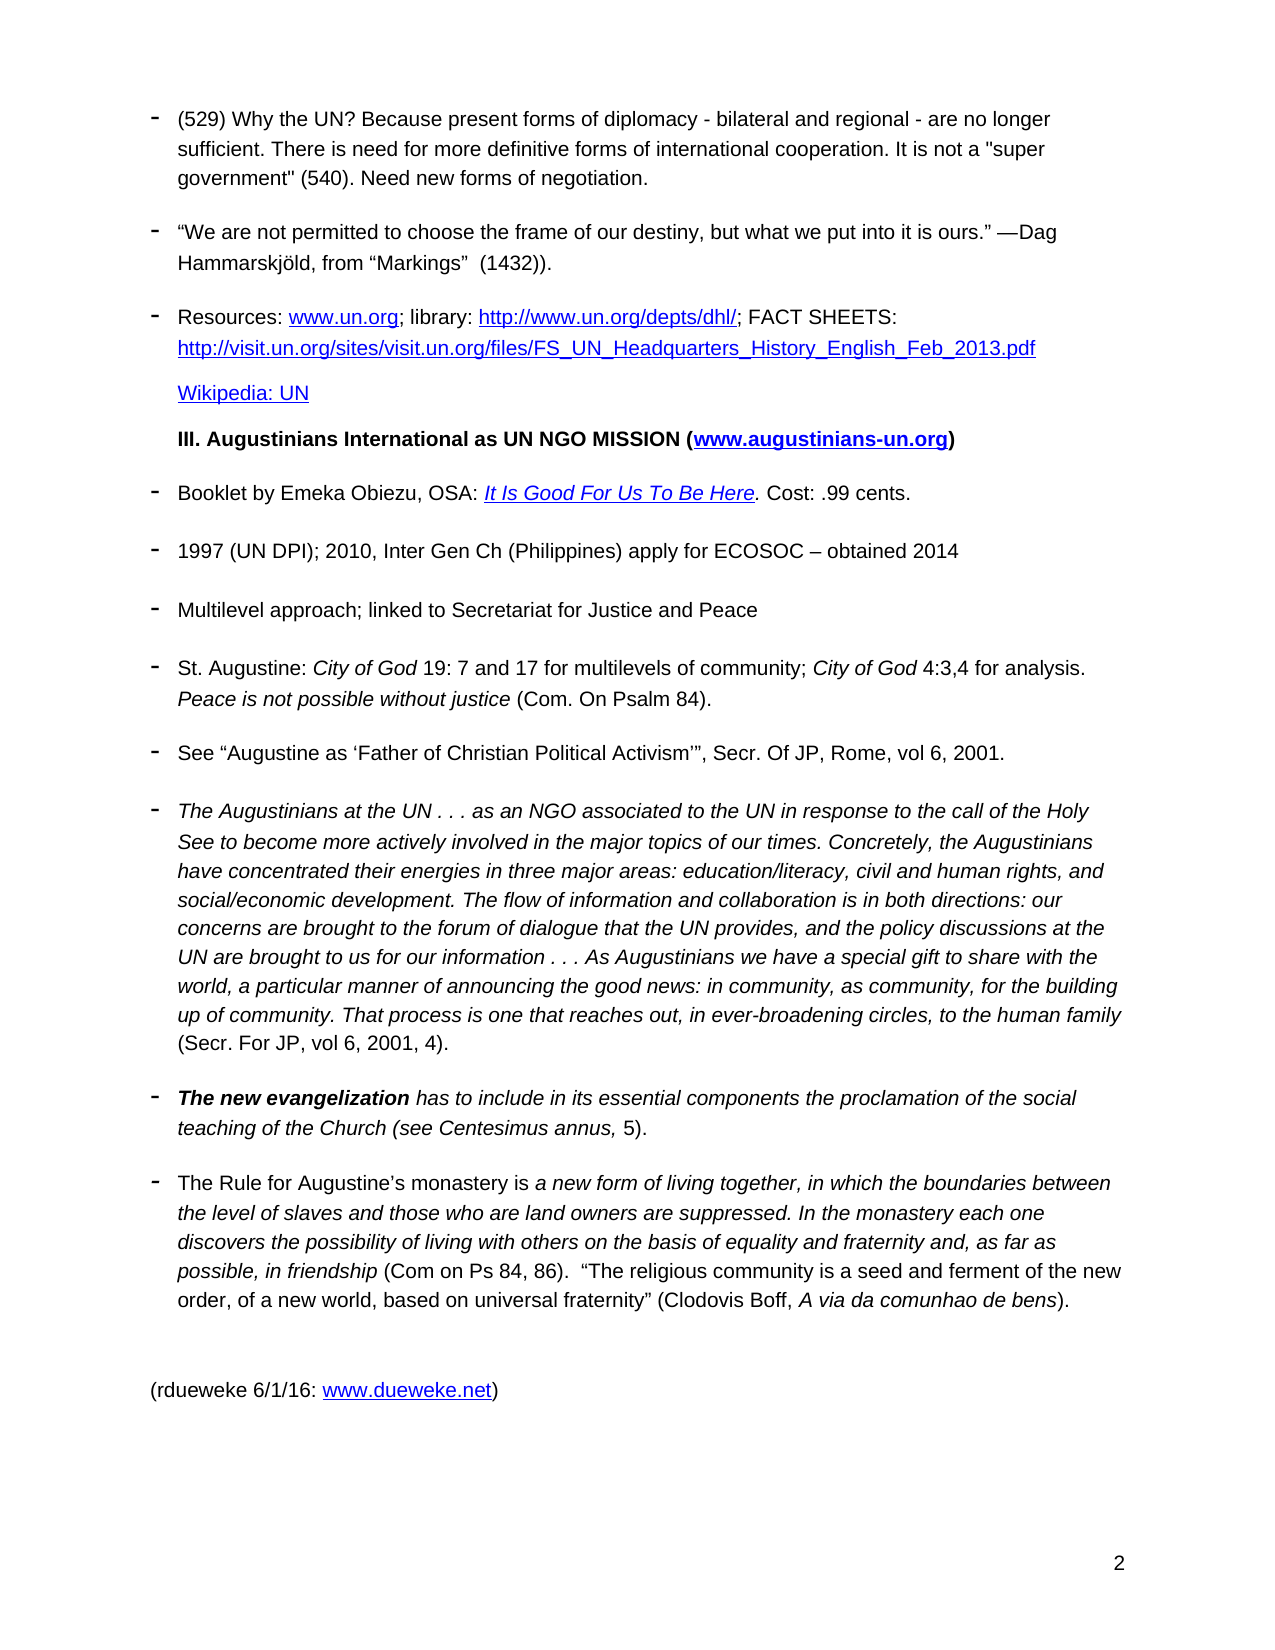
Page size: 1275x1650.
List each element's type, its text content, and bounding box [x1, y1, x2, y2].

text Wikipedia: UN [177, 381, 1125, 405]
list The Augustinians at the UN . . . as an NGO associated to the UN in response to the call of the Holy See to become more actively involved in the major topics of our times. Concretely, the Augustinians have concentrated their energies in three major areas: education/literacy, civil and human rights, and social/economic development. The flow of information and collaboration is in both directions: our concerns are brought to the forum of dialogue that the UN provides, and the policy discussions at the UN are brought to us for our information . . . As Augustinians we have a special gift to share with the world, a particular manner of announcing the good news: in community, as community, for the building up of community. That process is one that reaches out, in ever-broadening circles, to the human family (Secr. For JP, vol 6, 2001, 4). [150, 790, 1125, 1055]
list “We are not permitted to choose the frame of our destiny, but what we put into it is ours.” —Dag Hammarskjöld, from “Markings” (1432)). [150, 211, 1125, 275]
list See “Augustine as ‘Father of Christian Political Activism’”, Secr. Of JP, Rome, vol 6, 2001. [150, 732, 1125, 767]
text III. Augustinians International as UN NGO MISSION (www.augustinians-un.org) [177, 427, 1125, 451]
list The Rule for Augustine’s monastery is a new form of living together, in which the boundaries between the level of slaves and those who are land owners are suppressed. In the monastery each one discovers the possibility of living with others on the basis of equality and fraternity and, as far as possible, in friendship (Com on Ps 84, 86). “The religious community is a seed and ferment of the new order, of a new world, based on universal fraternity” (Clodovis Boff, A via da comunhao de bens). [150, 1162, 1125, 1311]
list St. Augustine: City of God 19: 7 and 17 for multilevels of community; City of God 4:3,4 for analysis. Peace is not possible without justice (Com. On Psalm 84). [150, 647, 1125, 711]
list Booklet by Emeka Obiezu, OSA: It Is Good For Us To Be Here. Cost: .99 cents. [150, 472, 1125, 507]
list The new evangelization has to include in its essential components the proclamation of the social teaching of the Church (see Centesimus annus, 5). [150, 1077, 1125, 1140]
list (529) Why the UN? Because present forms of diplomacy - bilateral and regional - are no longer sufficient. There is need for more definitive forms of international cooperation. It is not a "super government" (540). Need new forms of negotiation. [150, 97, 1125, 190]
list Resources: www.un.org; library: http://www.un.org/depts/dhl/; FACT SHEETS: http://visit.un.org/sites/visit.un.org/files/FS_UN_Headquarters_History_English_Feb_2013.pdf [150, 296, 1125, 360]
list Multilevel approach; linked to Secretariat for Justice and Peace [150, 589, 1125, 623]
text (rdueweke 6/1/16: www.dueweke.net) [150, 1378, 1125, 1402]
list 1997 (UN DPI); 2010, Inter Gen Ch (Philippines) apply for ECOSOC – obtained 2014 [150, 530, 1125, 565]
